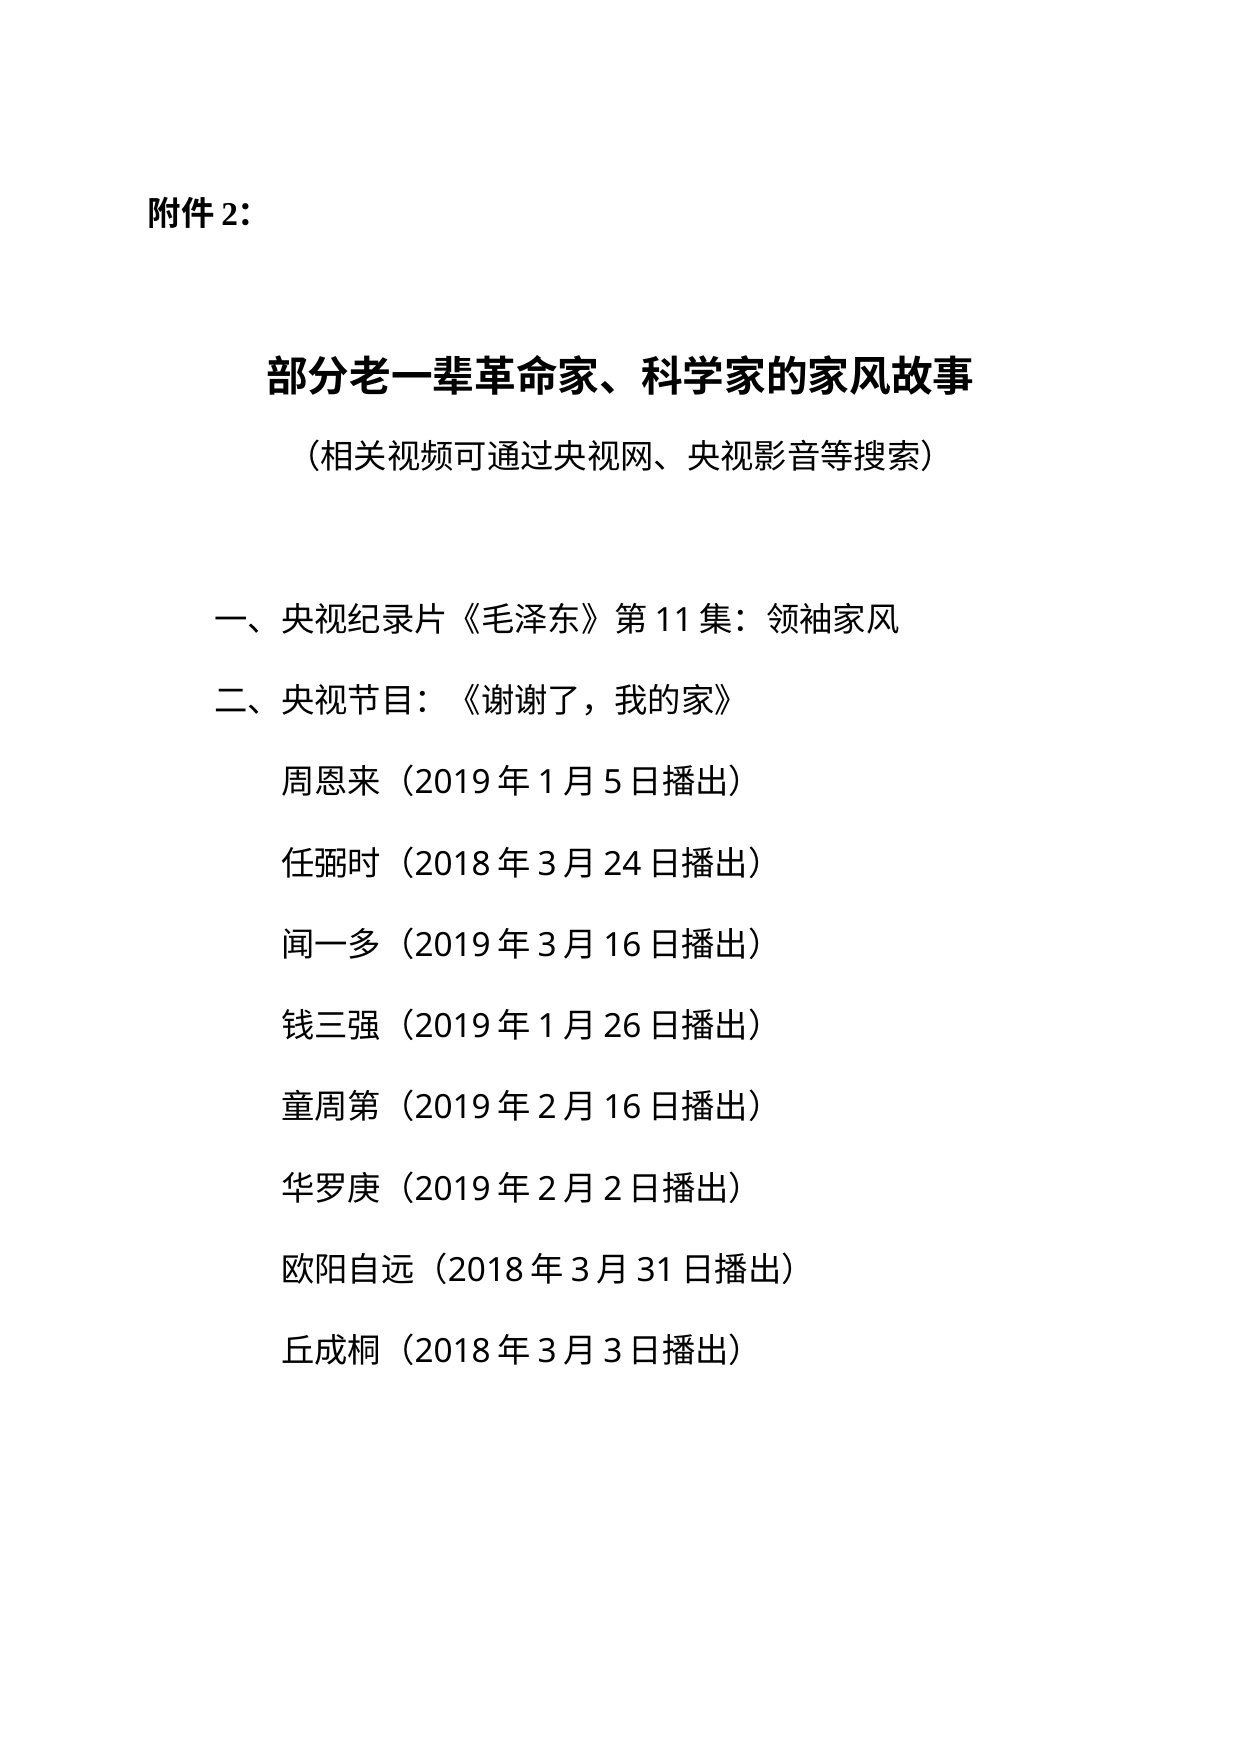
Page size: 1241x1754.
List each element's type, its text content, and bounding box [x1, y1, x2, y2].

text 任弼时（2018年3月24日播出） [148, 828, 1092, 893]
text 附件2： [148, 178, 1092, 243]
text 一、央视纪录片《毛泽东》第11集：领袖家风 [148, 584, 1092, 649]
text 丘成桐（2018年3月3日播出） [148, 1316, 1092, 1381]
text 二、央视节目：《谢谢了，我的家》 [148, 666, 1092, 731]
text 部分老一辈革命家、科学家的家风故事 [148, 341, 1092, 406]
text 童周第（2019年2月16日播出） [148, 1072, 1092, 1137]
text 闻一多（2019年3月16日播出） [148, 909, 1092, 974]
text （相关视频可通过央视网、央视影音等搜索） [148, 422, 1092, 487]
text 钱三强（2019年1月26日播出） [148, 991, 1092, 1056]
text 周恩来（2019年1月5日播出） [148, 747, 1092, 812]
text 欧阳自远（2018年3月31日播出） [148, 1234, 1092, 1299]
text 华罗庚（2019年2月2日播出） [148, 1153, 1092, 1218]
